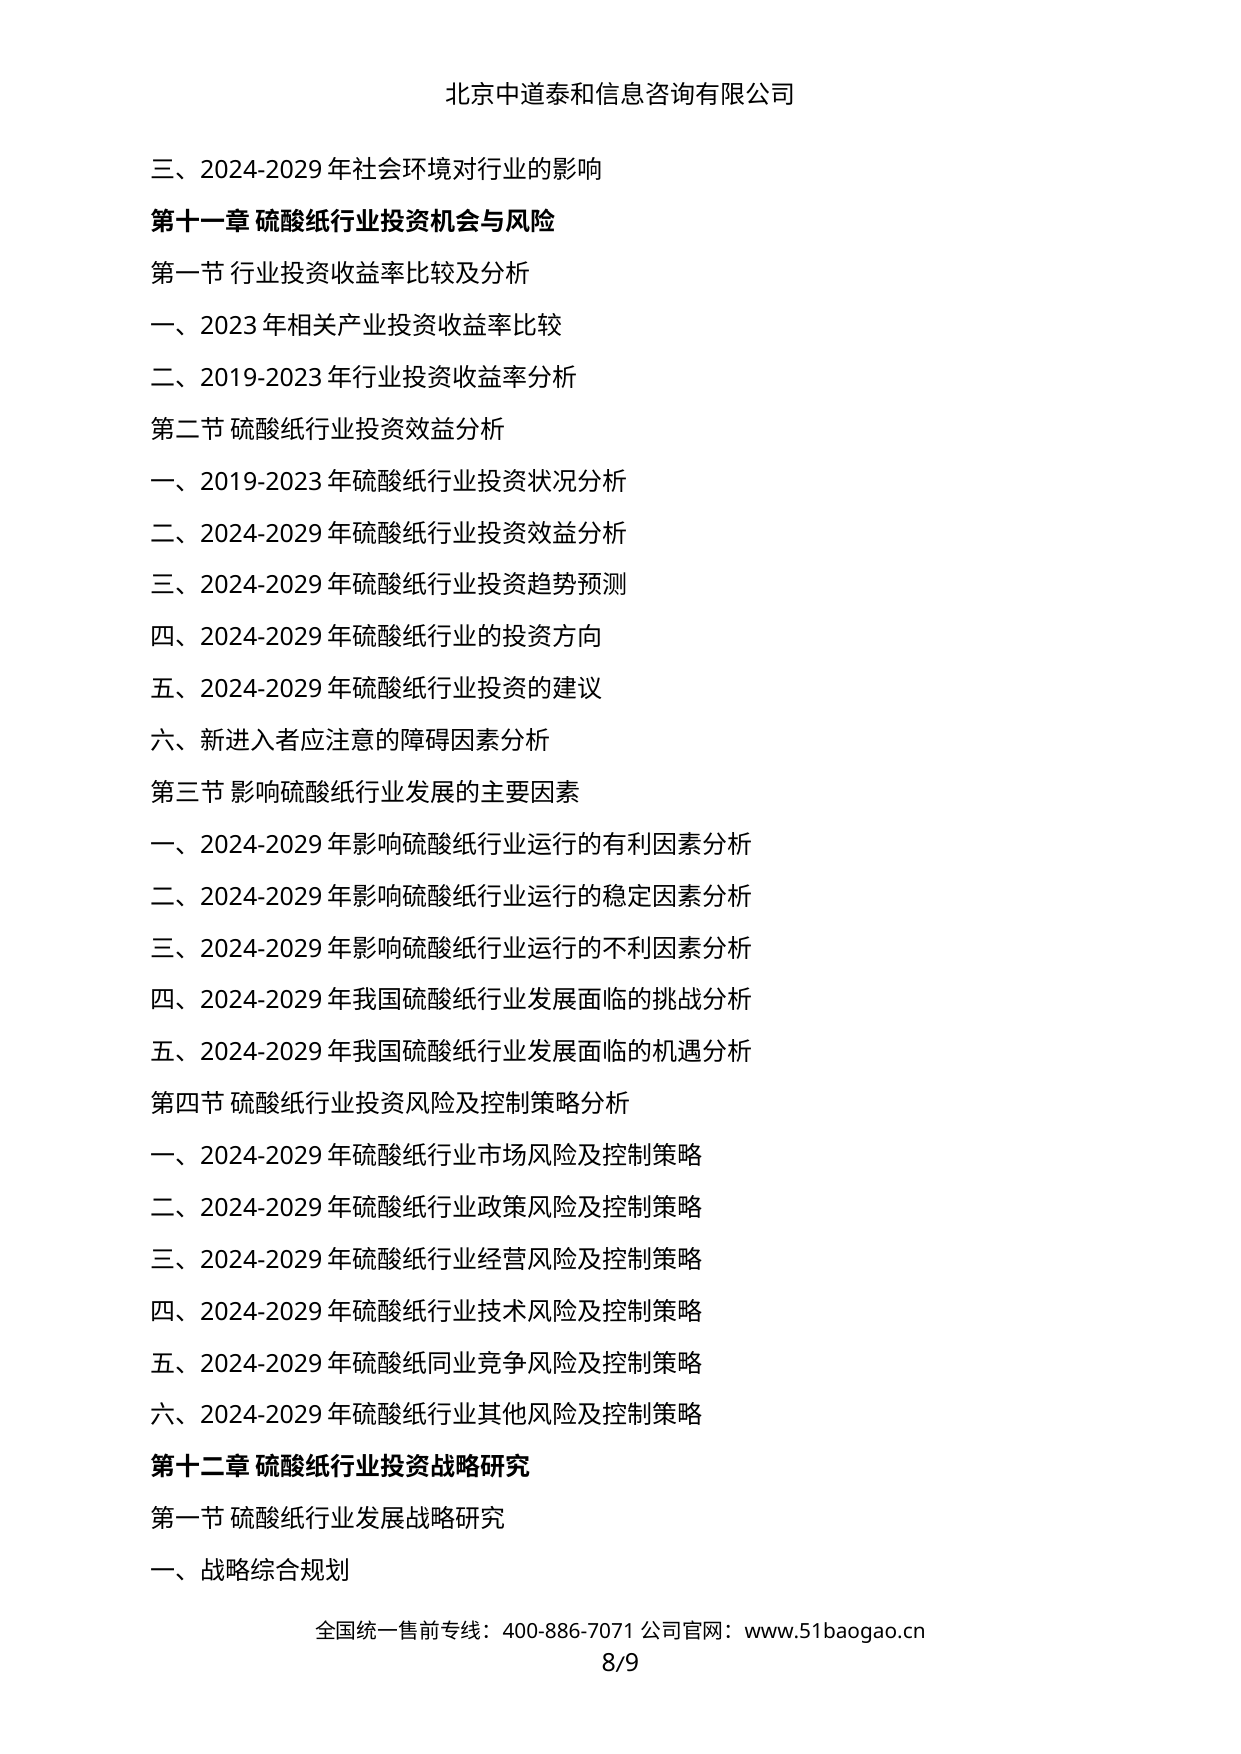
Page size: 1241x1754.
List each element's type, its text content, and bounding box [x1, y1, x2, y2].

text 五、2024-2029年我国硫酸纸行业发展面临的机遇分析 [150, 1032, 1090, 1068]
text 六、2024-2029年硫酸纸行业其他风险及控制策略 [150, 1395, 1090, 1431]
text 四、2024-2029年硫酸纸行业的投资方向 [150, 617, 1090, 653]
text 五、2024-2029年硫酸纸同业竞争风险及控制策略 [150, 1343, 1090, 1379]
text 三、2024-2029年影响硫酸纸行业运行的不利因素分析 [150, 928, 1090, 964]
text 第十二章 硫酸纸行业投资战略研究 [150, 1447, 1090, 1483]
text 一、2023年相关产业投资收益率比较 [150, 306, 1090, 342]
text 第一节 行业投资收益率比较及分析 [150, 254, 1090, 290]
text 第十一章 硫酸纸行业投资机会与风险 [150, 202, 1090, 238]
text 第一节 硫酸纸行业发展战略研究 [150, 1499, 1090, 1535]
text 三、2024-2029年硫酸纸行业投资趋势预测 [150, 565, 1090, 601]
text 二、2019-2023年行业投资收益率分析 [150, 357, 1090, 394]
text 三、2024-2029年硫酸纸行业经营风险及控制策略 [150, 1239, 1090, 1276]
text 第三节 影响硫酸纸行业发展的主要因素 [150, 772, 1090, 809]
text 第二节 硫酸纸行业投资效益分析 [150, 409, 1090, 446]
text 一、2024-2029年影响硫酸纸行业运行的有利因素分析 [150, 824, 1090, 861]
text 四、2024-2029年硫酸纸行业技术风险及控制策略 [150, 1291, 1090, 1327]
text 二、2024-2029年影响硫酸纸行业运行的稳定因素分析 [150, 876, 1090, 912]
text 一、2019-2023年硫酸纸行业投资状况分析 [150, 461, 1090, 497]
text 二、2024-2029年硫酸纸行业投资效益分析 [150, 513, 1090, 549]
text 第四节 硫酸纸行业投资风险及控制策略分析 [150, 1084, 1090, 1120]
text 一、战略综合规划 [150, 1551, 1090, 1587]
text 二、2024-2029年硫酸纸行业政策风险及控制策略 [150, 1187, 1090, 1224]
text 三、2024-2029年社会环境对行业的影响 [150, 150, 1090, 186]
text 五、2024-2029年硫酸纸行业投资的建议 [150, 669, 1090, 705]
text 四、2024-2029年我国硫酸纸行业发展面临的挑战分析 [150, 980, 1090, 1016]
text 一、2024-2029年硫酸纸行业市场风险及控制策略 [150, 1136, 1090, 1172]
text 六、新进入者应注意的障碍因素分析 [150, 721, 1090, 757]
